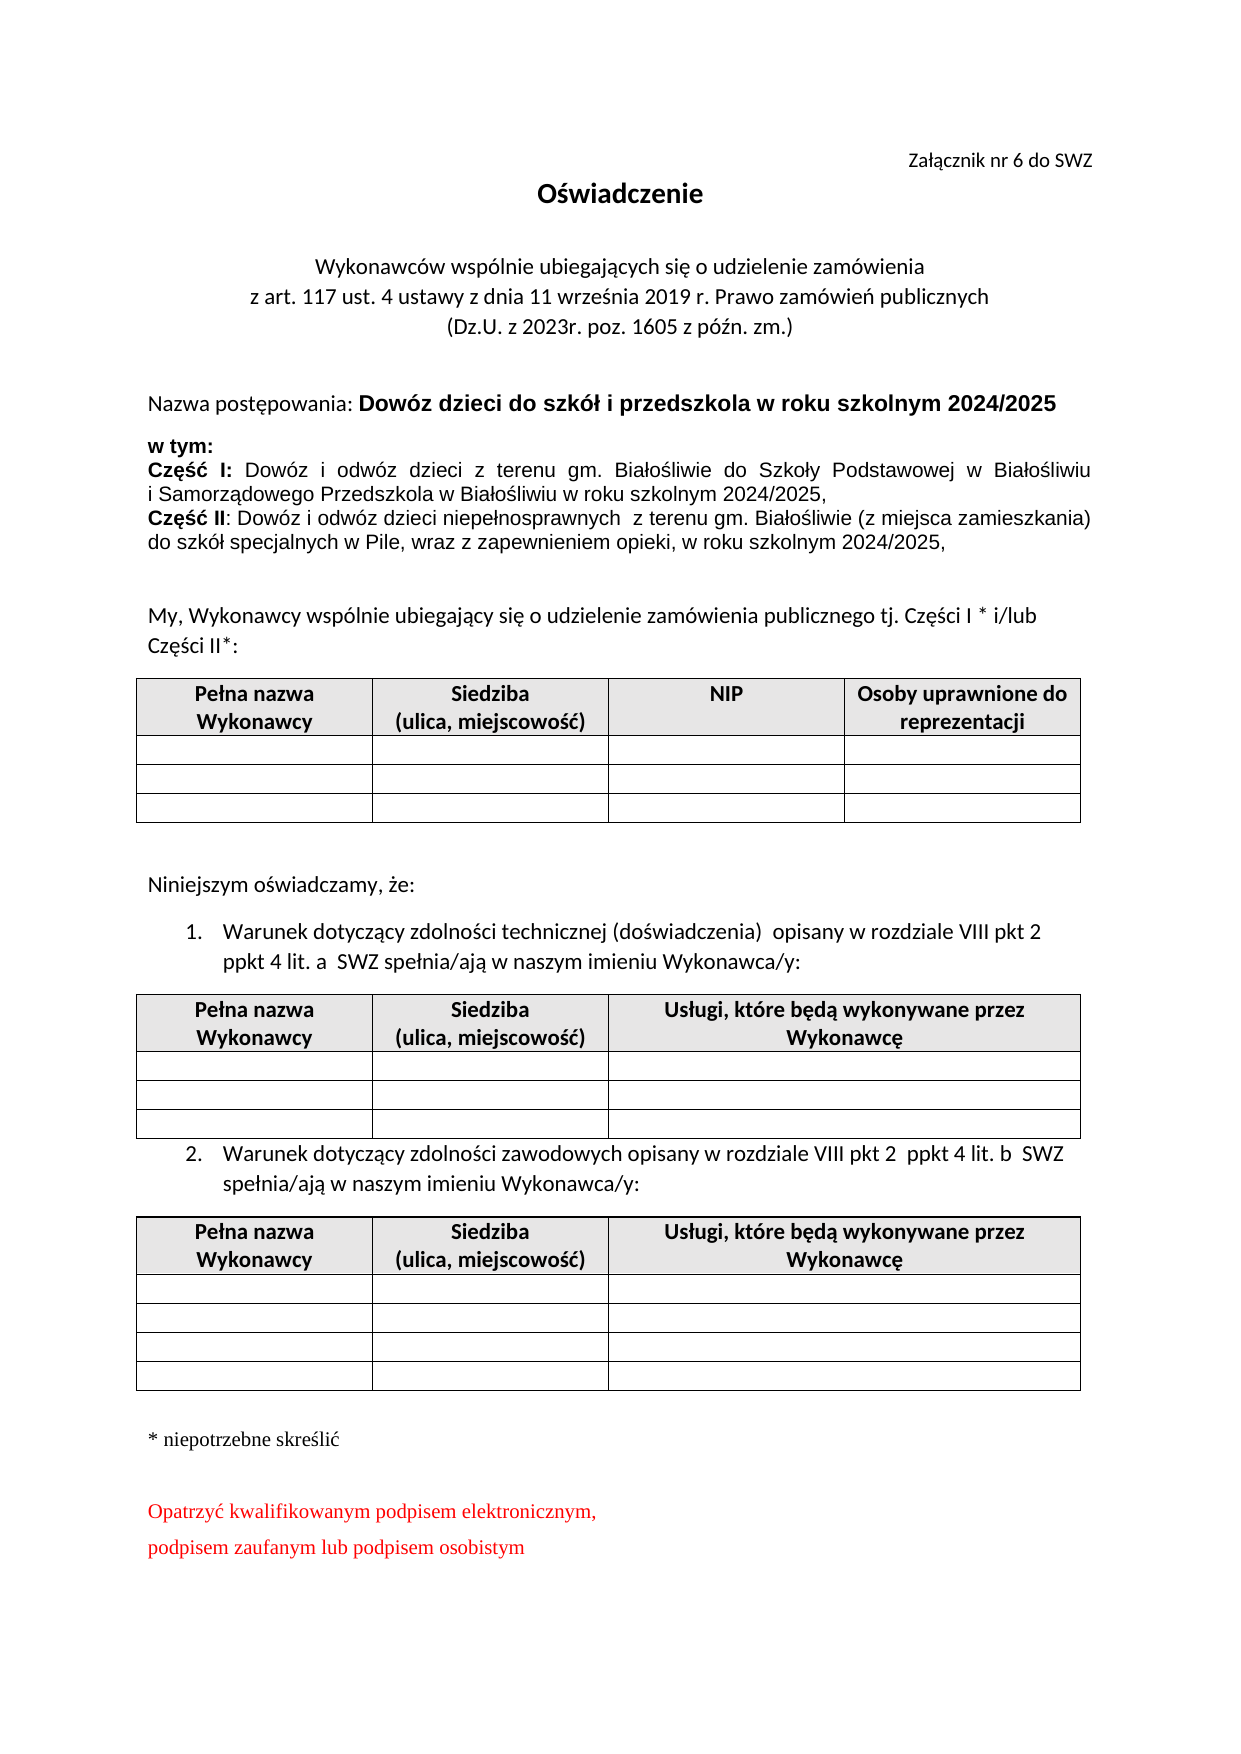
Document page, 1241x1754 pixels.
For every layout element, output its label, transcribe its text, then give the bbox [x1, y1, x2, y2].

list Warunek dotyczący zdolności technicznej (doświadczenia) opisany w rozdziale VIII pkt 2 ppkt 4 lit. a SWZ spełnia/ają w naszym imieniu Wykonawca/y: [185, 917, 1093, 975]
table_cell [609, 765, 844, 793]
table_cell [373, 1333, 608, 1361]
table_cell [137, 1052, 372, 1080]
table_cell [137, 794, 372, 822]
table_cell [373, 1304, 608, 1332]
table_cell [137, 1110, 372, 1138]
table_cell [609, 1052, 1080, 1080]
text w tym: [148, 434, 1093, 458]
table_header Usługi, które będą wykonywane przez Wykonawcę [609, 995, 1080, 1051]
list Warunek dotyczący zdolności zawodowych opisany w rozdziale VIII pkt 2 ppkt 4 lit. b SWZ spełnia/ają w naszym imieniu Wykonawca/y: [185, 1139, 1093, 1197]
table_header Usługi, które będą wykonywane przez Wykonawcę [609, 1218, 1080, 1273]
table_cell [373, 736, 608, 764]
table_cell [609, 1333, 1080, 1361]
table_cell [845, 736, 1080, 764]
table_cell [137, 1362, 372, 1390]
table_header Osoby uprawnione do reprezentacji [845, 679, 1080, 735]
text podpisem zaufanym lub podpisem osobistym [148, 1535, 1093, 1559]
text My, Wykonawcy wspólnie ubiegający się o udzielenie zamówienia publicznego tj. Części I * i/lub Części II*: [148, 601, 1093, 659]
table_cell [609, 736, 844, 764]
table_header Pełna nazwa Wykonawcy [137, 679, 372, 735]
table_cell [609, 1275, 1080, 1302]
table_cell [609, 1081, 1080, 1109]
text Opatrzyć kwalifikowanym podpisem elektronicznym, [148, 1499, 1093, 1523]
text Wykonawców wspólnie ubiegających się o udzielenie zamówienia [148, 252, 1093, 280]
table_cell [137, 1304, 372, 1332]
text * niepotrzebne skreślić [148, 1427, 1093, 1451]
table_cell [137, 736, 372, 764]
table_header Pełna nazwa Wykonawcy [137, 995, 372, 1051]
text Oświadczenie [148, 175, 1093, 211]
table_cell [609, 794, 844, 822]
table_header Siedziba (ulica, miejscowość) [373, 679, 608, 735]
table_cell [609, 1362, 1080, 1390]
text Część II: Dowóz i odwóz dzieci niepełnosprawnych z terenu gm. Białośliwie (z miejsca zamieszkania) do szkół specjalnych w Pile, wraz z zapewnieniem opieki, w roku szkolnym 2024/2025, [148, 506, 1093, 554]
table_cell [373, 1052, 608, 1080]
table_cell [137, 765, 372, 793]
text Niniejszym oświadczamy, że: [148, 870, 1093, 898]
text Załącznik nr 6 do SWZ [148, 148, 1093, 173]
table_header NIP [609, 679, 844, 735]
table_cell [373, 1110, 608, 1138]
table_cell [373, 1081, 608, 1109]
table_header Siedziba (ulica, miejscowość) [373, 1218, 608, 1273]
table_cell [373, 765, 608, 793]
text Część I: Dowóz i odwóz dzieci z terenu gm. Białośliwie do Szkoły Podstawowej w Białośliwiu i Samorządowego Przedszkola w Białośliwiu w roku szkolnym 2024/2025, [148, 458, 1093, 506]
table_cell [373, 1362, 608, 1390]
table_header Pełna nazwa Wykonawcy [137, 1218, 372, 1273]
text Nazwa postępowania: Dowóz dzieci do szkół i przedszkola w roku szkolnym 2024/2025 [148, 389, 1093, 417]
table_cell [373, 1275, 608, 1302]
table_cell [845, 765, 1080, 793]
table_cell [845, 794, 1080, 822]
text z art. 117 ust. 4 ustawy z dnia 11 września 2019 r. Prawo zamówień publicznych [148, 282, 1093, 310]
table_cell [137, 1081, 372, 1109]
table_cell [373, 794, 608, 822]
table_cell [137, 1275, 372, 1302]
table_cell [137, 1333, 372, 1361]
table_cell [609, 1304, 1080, 1332]
table_cell [609, 1110, 1080, 1138]
table_header Siedziba (ulica, miejscowość) [373, 995, 608, 1051]
text (Dz.U. z 2023r. poz. 1605 z późn. zm.) [148, 312, 1093, 340]
